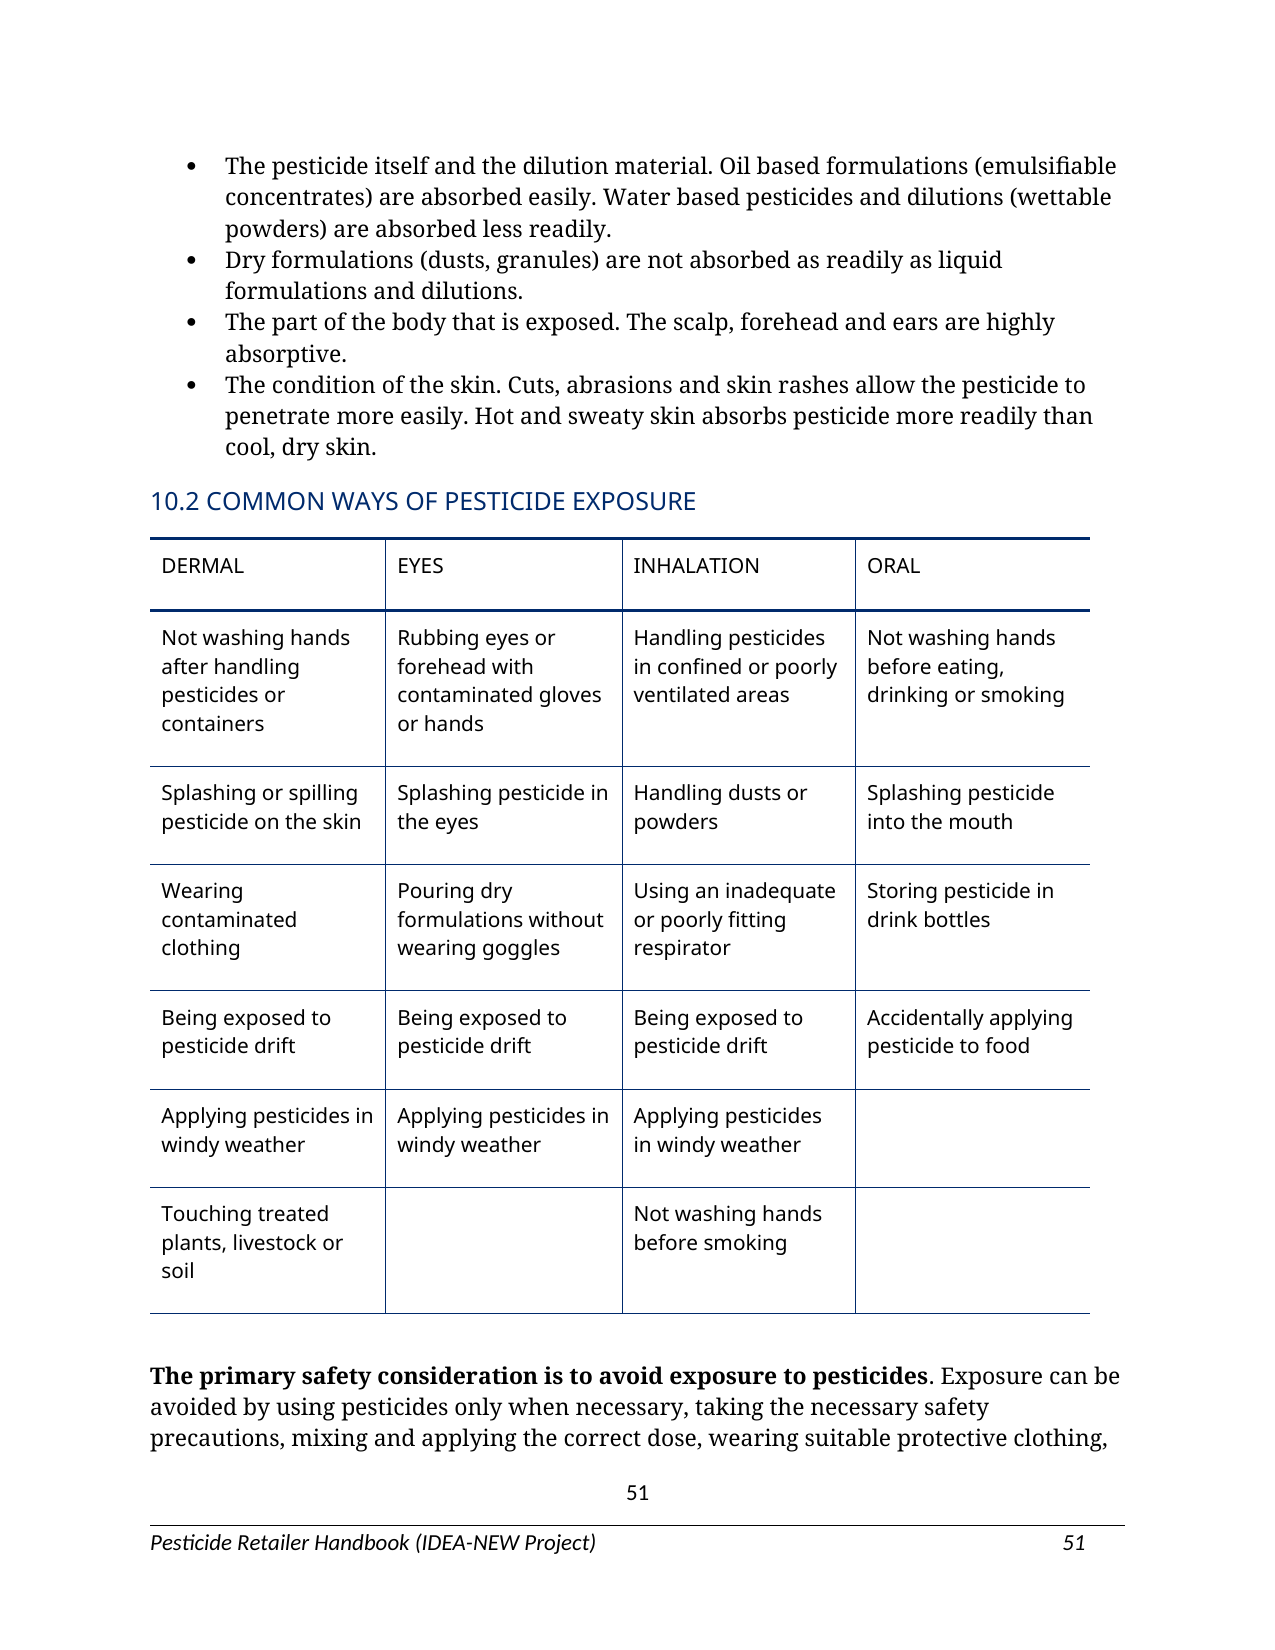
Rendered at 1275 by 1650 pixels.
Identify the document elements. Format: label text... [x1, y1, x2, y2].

table_cell Splashing or spilling pesticide on the skin [150, 767, 385, 864]
table_cell Touching treated plants, livestock or soil [150, 1188, 385, 1313]
table_header Oral [856, 540, 1090, 608]
table_cell Storing pesticide in drink bottles [856, 865, 1090, 990]
table_cell Not washing hands before eating, drinking or smoking [856, 612, 1090, 766]
table_cell Splashing pesticide into the mouth [856, 767, 1090, 864]
table_cell Being exposed to pesticide drift [386, 991, 622, 1088]
table_cell Being exposed to pesticide drift [150, 991, 385, 1088]
table_cell [856, 1188, 1090, 1313]
table_cell Pouring dry formulations without wearing goggles [386, 865, 622, 990]
list Dry formulations (dusts, granules) are not absorbed as readily as liquid formulations and dilutions. [187, 244, 1125, 306]
table_header Eyes [386, 540, 622, 608]
table_cell Splashing pesticide in the eyes [386, 767, 622, 864]
table_cell Accidentally applying pesticide to food [856, 991, 1090, 1088]
table_cell Handling pesticides in confined or poorly ventilated areas [623, 612, 855, 766]
table_cell [386, 1188, 622, 1313]
table_cell Using an inadequate or poorly fitting respirator [623, 865, 855, 990]
list The part of the body that is exposed. The scalp, forehead and ears are highly absorptive. [187, 306, 1125, 369]
table_cell Handling dusts or powders [623, 767, 855, 864]
table_cell Applying pesticides in windy weather [150, 1090, 385, 1187]
table_cell Not washing hands before smoking [623, 1188, 855, 1313]
list 10.2 Common Ways of Pesticide Exposure [150, 483, 1125, 517]
table_cell Being exposed to pesticide drift [623, 991, 855, 1088]
table_cell Rubbing eyes or forehead with contaminated gloves or hands [386, 612, 622, 766]
table_cell Applying pesticides in windy weather [623, 1090, 855, 1187]
table_header Dermal [150, 540, 385, 608]
list The condition of the skin. Cuts, abrasions and skin rashes allow the pesticide to penetrate more easily. Hot and sweaty skin absorbs pesticide more readily than cool, dry skin. [187, 369, 1125, 462]
table_cell Applying pesticides in windy weather [386, 1090, 622, 1187]
list The pesticide itself and the dilution material. Oil based formulations (emulsifiable concentrates) are absorbed easily. Water based pesticides and dilutions (wettable powders) are absorbed less readily. [187, 150, 1125, 244]
table_cell Not washing hands after handling pesticides or containers [150, 612, 385, 766]
table_header Inhalation [623, 540, 855, 608]
table_cell Wearing contaminated clothing [150, 865, 385, 990]
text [150, 1359, 1125, 1453]
table_cell [856, 1090, 1090, 1187]
